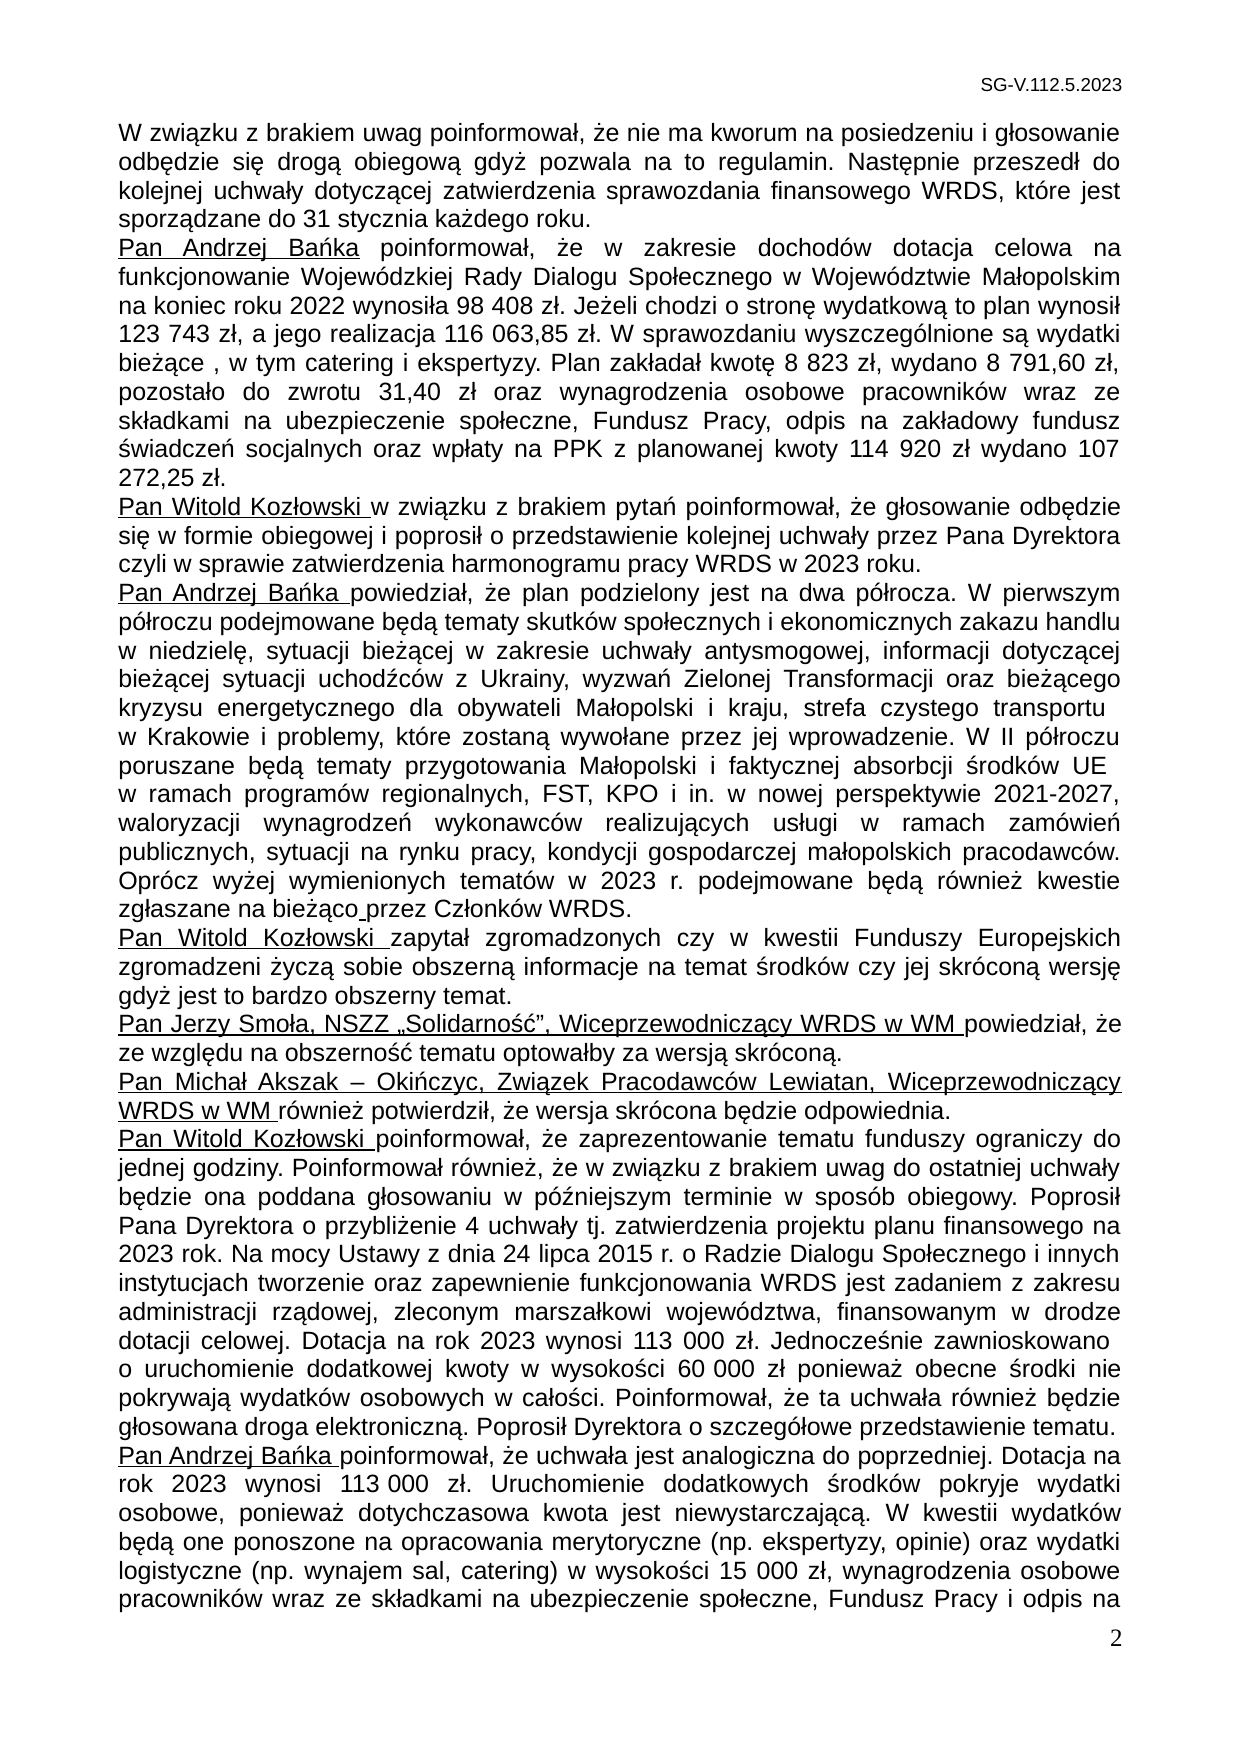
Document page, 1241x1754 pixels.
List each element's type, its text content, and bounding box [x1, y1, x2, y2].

text Pan Michał Akszak – Okińczyc, Związek Pracodawców Lewiatan, Wiceprzewodniczący WRDS w WM również potwierdził, że wersja skrócona będzie odpowiednia. [118, 1093, 1122, 1124]
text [118, 1441, 1122, 1613]
text Pan Michał Akszak – Okińczyc, Związek Pracodawców Lewiatan, Wiceprzewodniczący WRDS w WM również potwierdził, że wersja skrócona będzie odpowiednia. [118, 1067, 1122, 1092]
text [118, 118, 1122, 233]
text Pan Witold Kozłowski w związku z brakiem pytań poinformował, że głosowanie odbędzie się w formie obiegowej i poprosił o przedstawienie kolejnej uchwały przez Pana Dyrektora czyli w sprawie zatwierdzenia harmonogramu pracy WRDS w 2023 roku. [118, 492, 1122, 578]
text Pan Jerzy Smoła, NSZZ „Solidarność”, Wiceprzewodniczący WRDS w WM powiedział, że ze względu na obszerność tematu optowałby za wersją skróconą. [118, 1009, 1122, 1067]
text Pan Andrzej Bańka poinformował, że w zakresie dochodów dotacja celowa na funkcjonowanie Wojewódzkiej Rady Dialogu Społecznego w Województwie Małopolskim na koniec roku 2022 wynosiła 98 408 zł. Jeżeli chodzi o stronę wydatkową to plan wynosił 123 743 zł, a jego realizacja 116 063,85 zł. W sprawozdaniu wyszczególnione są wydatki bieżące , w tym catering i ekspertyzy. Plan zakładał kwotę 8 823 zł, wydano 8 791,60 zł, pozostało do zwrotu 31,40 zł oraz wynagrodzenia osobowe pracowników wraz ze składkami na ubezpieczenie społeczne, Fundusz Pracy, odpis na zakładowy fundusz świadczeń socjalnych oraz wpłaty na PPK z planowanej kwoty 114 920 zł wydano 107 272,25 zł. [118, 233, 1122, 492]
text Pan Andrzej Bańka powiedział, że plan podzielony jest na dwa półrocza. W pierwszym półroczu podejmowane będą tematy skutków społecznych i ekonomicznych zakazu handlu w niedzielę, sytuacji bieżącej w zakresie uchwały antysmogowej, informacji dotyczącej bieżącej sytuacji uchodźców z Ukrainy, wyzwań Zielonej Transformacji oraz bieżącego kryzysu energetycznego dla obywateli Małopolski i kraju, strefa czystego transportu w Krakowie i problemy, które zostaną wywołane przez jej wprowadzenie. W II półroczu poruszane będą tematy przygotowania Małopolski i faktycznej absorbcji środków UE w ramach programów regionalnych, FST, KPO i in. w nowej perspektywie 2021-2027, waloryzacji wynagrodzeń wykonawców realizujących usługi w ramach zamówień publicznych, sytuacji na rynku pracy, kondycji gospodarczej małopolskich pracodawców. Oprócz wyżej wymienionych tematów w 2023 r. podejmowane będą również kwestie zgłaszane na bieżąco przez Członków WRDS. [118, 578, 1122, 923]
text Pan Witold Kozłowski zapytał zgromadzonych czy w kwestii Funduszy Europejskich zgromadzeni życzą sobie obszerną informacje na temat środków czy jej skróconą wersję gdyż jest to bardzo obszerny temat. [118, 923, 1122, 1009]
text Pan Witold Kozłowski poinformował, że zaprezentowanie tematu funduszy ograniczy do jednej godziny. Poinformował również, że w związku z brakiem uwag do ostatniej uchwały będzie ona poddana głosowaniu w późniejszym terminie w sposób obiegowy. Poprosił Pana Dyrektora o przybliżenie 4 uchwały tj. zatwierdzenia projektu planu finansowego na 2023 rok. Na mocy Ustawy z dnia 24 lipca 2015 r. o Radzie Dialogu Społecznego i innych instytucjach tworzenie oraz zapewnienie funkcjonowania WRDS jest zadaniem z zakresu administracji rządowej, zleconym marszałkowi województwa, finansowanym w drodze dotacji celowej. Dotacja na rok 2023 wynosi 113 000 zł. Jednocześnie zawnioskowano o uruchomienie dodatkowej kwoty w wysokości 60 000 zł ponieważ obecne środki nie pokrywają wydatków osobowych w całości. Poinformował, że ta uchwała również będzie głosowana droga elektroniczną. Poprosił Dyrektora o szczegółowe przedstawienie tematu. [118, 1124, 1122, 1441]
